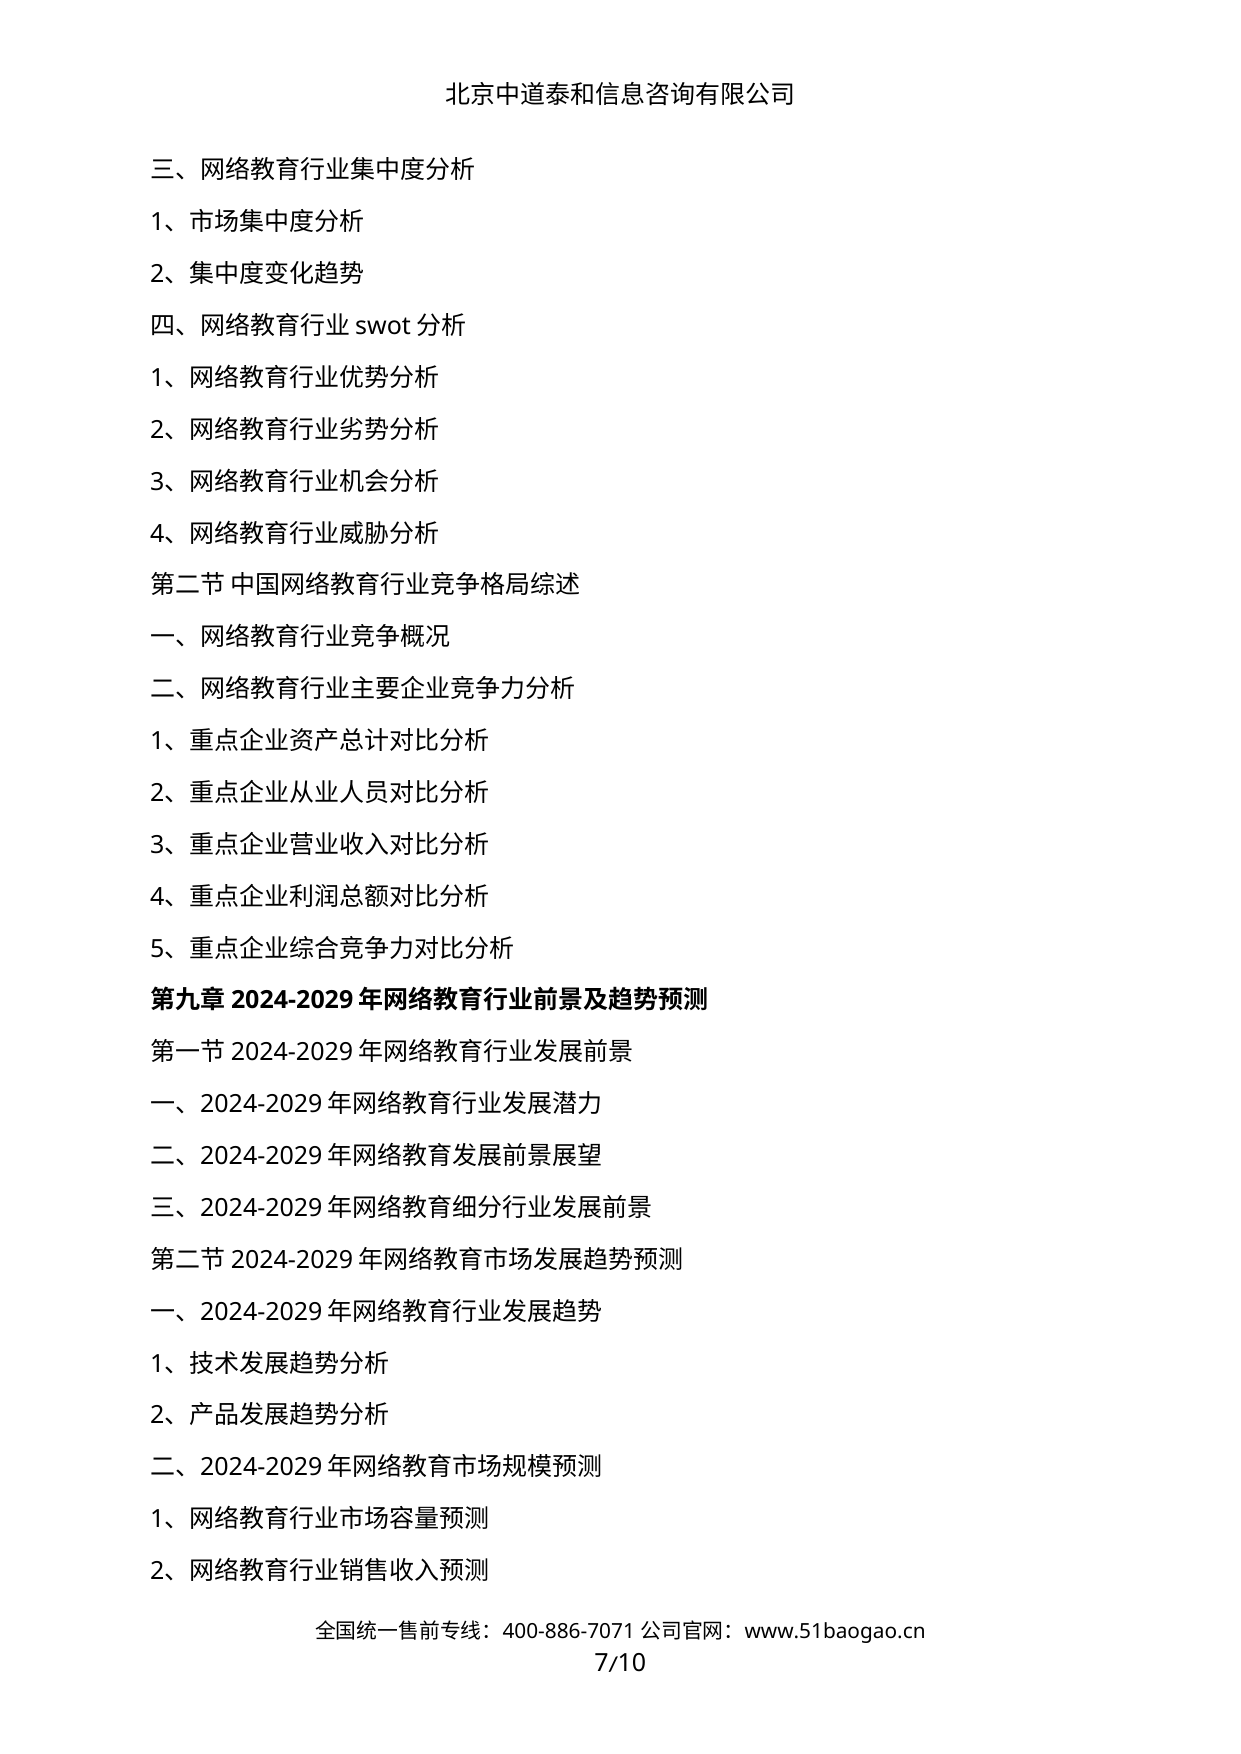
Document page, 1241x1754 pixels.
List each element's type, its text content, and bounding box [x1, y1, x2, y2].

text 第二节 中国网络教育行业竞争格局综述 [150, 565, 1090, 601]
text 二、2024-2029年网络教育发展前景展望 [150, 1136, 1090, 1172]
text 2、网络教育行业劣势分析 [150, 409, 1090, 446]
text 四、网络教育行业swot分析 [150, 306, 1090, 342]
text 三、2024-2029年网络教育细分行业发展前景 [150, 1187, 1090, 1224]
text 1、市场集中度分析 [150, 202, 1090, 238]
text 第二节 2024-2029年网络教育市场发展趋势预测 [150, 1239, 1090, 1276]
text 二、2024-2029年网络教育市场规模预测 [150, 1447, 1090, 1483]
text 1、重点企业资产总计对比分析 [150, 721, 1090, 757]
text 1、网络教育行业市场容量预测 [150, 1499, 1090, 1535]
text 一、网络教育行业竞争概况 [150, 617, 1090, 653]
text 1、技术发展趋势分析 [150, 1343, 1090, 1379]
text 3、网络教育行业机会分析 [150, 461, 1090, 497]
text 二、网络教育行业主要企业竞争力分析 [150, 669, 1090, 705]
text 5、重点企业综合竞争力对比分析 [150, 928, 1090, 964]
text 3、重点企业营业收入对比分析 [150, 824, 1090, 861]
text 2、重点企业从业人员对比分析 [150, 772, 1090, 809]
text 4、重点企业利润总额对比分析 [150, 876, 1090, 912]
text 一、2024-2029年网络教育行业发展趋势 [150, 1291, 1090, 1327]
text 2、集中度变化趋势 [150, 254, 1090, 290]
text 2、产品发展趋势分析 [150, 1395, 1090, 1431]
text 三、网络教育行业集中度分析 [150, 150, 1090, 186]
text 2、网络教育行业销售收入预测 [150, 1551, 1090, 1587]
text 4、网络教育行业威胁分析 [150, 513, 1090, 549]
text 第一节 2024-2029年网络教育行业发展前景 [150, 1032, 1090, 1068]
text 第九章 2024-2029年网络教育行业前景及趋势预测 [150, 980, 1090, 1016]
text 一、2024-2029年网络教育行业发展潜力 [150, 1084, 1090, 1120]
text 1、网络教育行业优势分析 [150, 357, 1090, 394]
